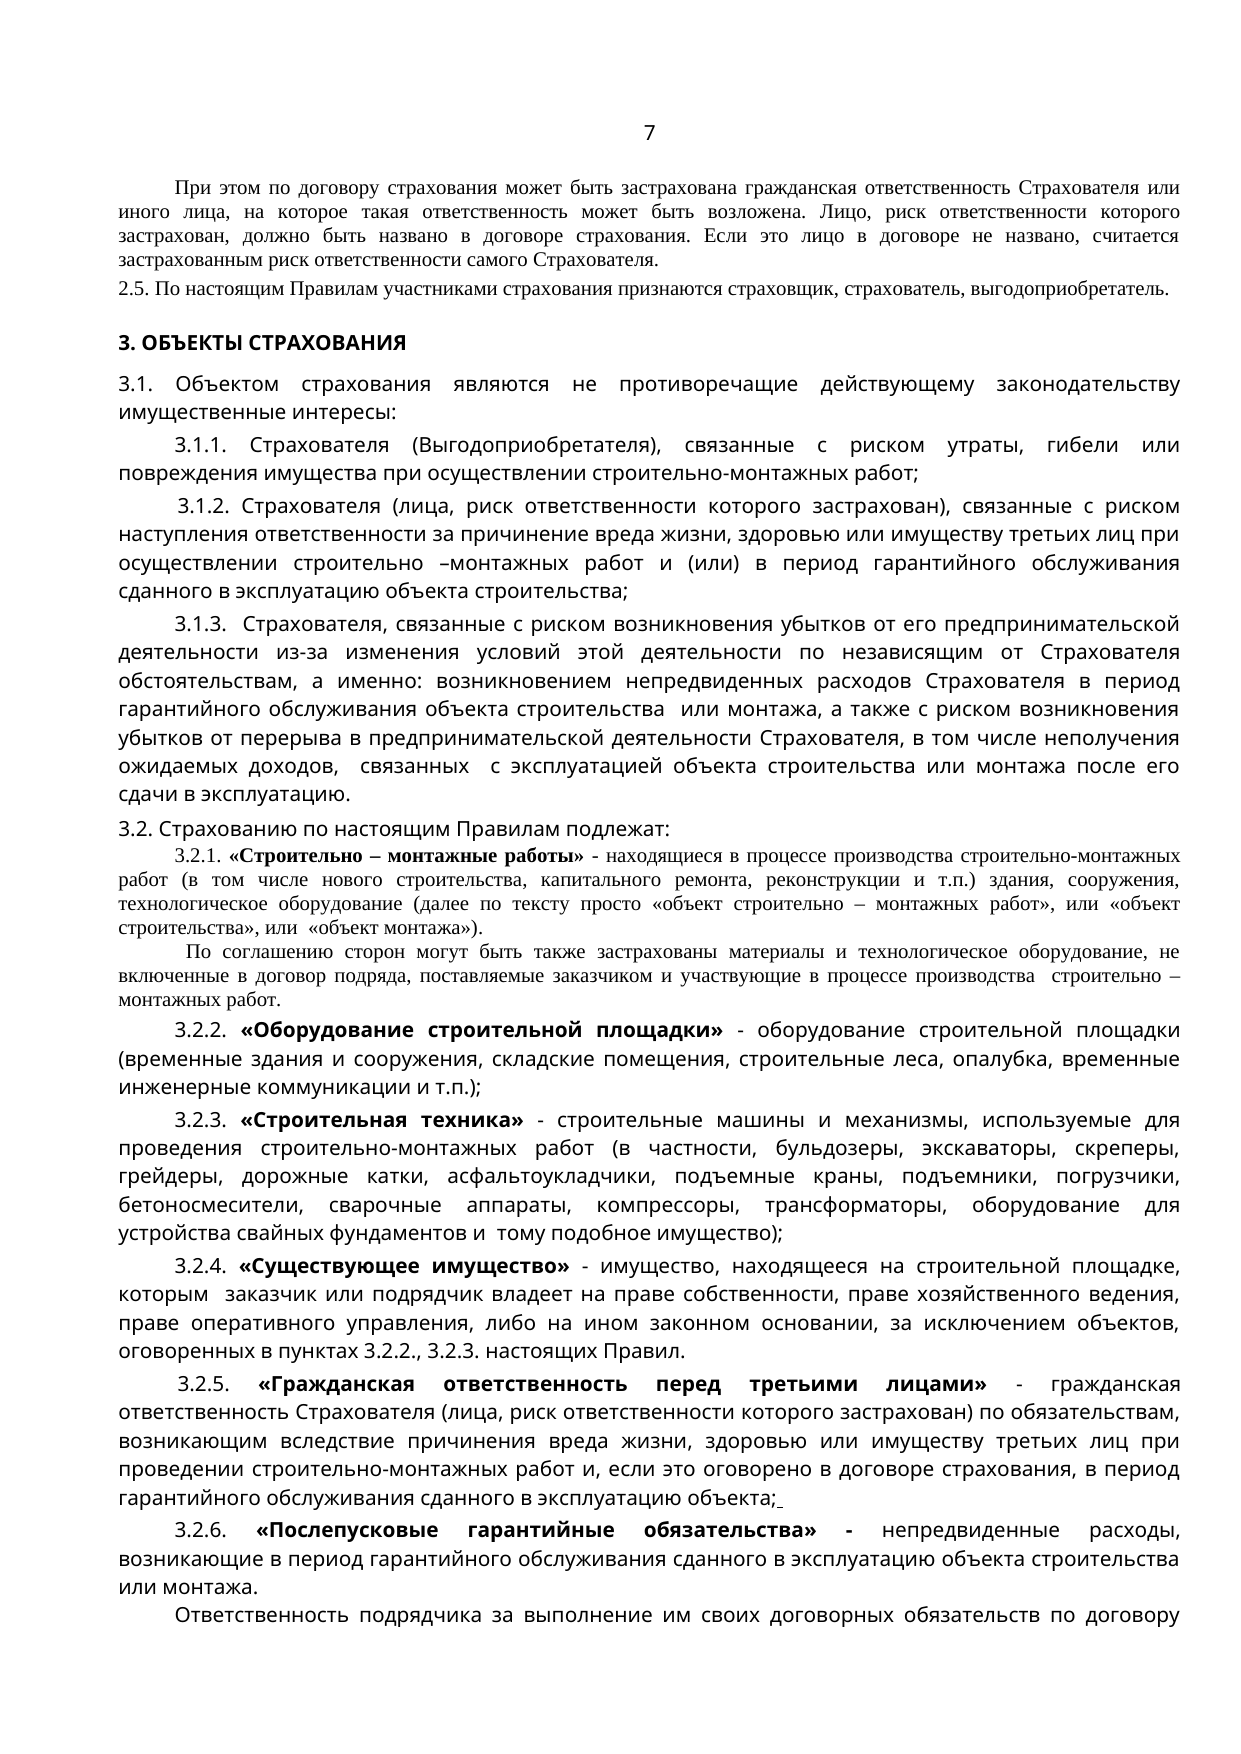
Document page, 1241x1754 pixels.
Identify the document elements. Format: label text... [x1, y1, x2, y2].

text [118, 1601, 1181, 1629]
text 3.1. Объектом страхования являются не противоречащие действующему законодательству имущественные интересы: [118, 369, 1181, 426]
text 3.2.2. «Оборудование строительной площадки» - оборудование строительной площадки (временные здания и сооружения, складские помещения, строительные леса, опалубка, временные инженерные коммуникации и т.п.); [118, 1015, 1181, 1101]
text При этом по договору страхования может быть застрахована гражданская ответственность Страхователя или иного лица, на которое такая ответственность может быть возложена. Лицо, риск ответственности которого застрахован, должно быть названо в договоре страхования. Если это лицо в договоре не названо, считается застрахованным риск ответственности самого Страхователя. [118, 175, 1181, 271]
text 3.2.6. «Послепусковые гарантийные обязательства» - непредвиденные расходы, возникающие в период гарантийного обслуживания сданного в эксплуатацию объекта строительства или монтажа. [118, 1515, 1181, 1601]
text 2.5. По настоящим Правилам участниками страхования признаются страховщик, страхователь, выгодоприобретатель. [118, 275, 1181, 299]
text 3.2.5. «Гражданская ответственность перед третьими лицами» - гражданская ответственность Страхователя (лица, риск ответственности которого застрахован) по обязательствам, возникающим вследствие причинения вреда жизни, здоровью или имуществу третьих лиц при проведении строительно-монтажных работ и, если это оговорено в договоре страхования, в период гарантийного обслуживания сданного в эксплуатацию объекта; [118, 1369, 1181, 1511]
text 3.2.4. «Существующее имущество» - имущество, находящееся на строительной площадке, которым заказчик или подрядчик владеет на праве собственности, праве хозяйственного ведения, праве оперативного управления, либо на ином законном основании, за исключением объектов, оговоренных в пунктах 3.2.2., 3.2.3. настоящих Правил. [118, 1251, 1181, 1365]
text 3.2.3. «Строительная техника» - строительные машины и механизмы, используемые для проведения строительно-монтажных работ (в частности, бульдозеры, экскаваторы, скреперы, грейдеры, дорожные катки, асфальтоукладчики, подъемные краны, подъемники, погрузчики, бетоносмесители, сварочные аппараты, компрессоры, трансформаторы, оборудование для устройства свайных фундаментов и тому подобное имущество); [118, 1105, 1181, 1247]
text 3.1.3. Страхователя, связанные с риском возникновения убытков от его предпринимательской деятельности из-за изменения условий этой деятельности по независящим от Страхователя обстоятельствам, а именно: возникновением непредвиденных расходов Страхователя в период гарантийного обслуживания объекта строительства или монтажа, а также с риском возникновения убытков от перерыва в предпринимательской деятельности Страхователя, в том числе неполучения ожидаемых доходов, связанных с эксплуатацией объекта строительства или монтажа после его сдачи в эксплуатацию. [118, 609, 1181, 808]
text 3.1.2. Страхователя (лица, риск ответственности которого застрахован), связанные с риском наступления ответственности за причинение вреда жизни, здоровью или имуществу третьих лиц при осуществлении строительно –монтажных работ и (или) в период гарантийного обслуживания сданного в эксплуатацию объекта строительства; [118, 491, 1181, 605]
text 3.1.1. Страхователя (Выгодоприобретателя), связанные с риском утраты, гибели или повреждения имущества при осуществлении строительно-монтажных работ; [118, 430, 1181, 487]
text 3. ОБЪЕКТЫ СТРАХОВАНИЯ [118, 328, 1181, 356]
text 3.2. Страхованию по настоящим Правилам подлежат: [118, 814, 1181, 843]
text 3.2.1. «Cтроительно – монтажные работы» - находящиеся в процессе производства строительно-монтажных работ (в том числе нового строительства, капитального ремонта, реконструкции и т.п.) здания, сооружения, технологическое оборудование (далее по тексту просто «объект строительно – монтажных работ», или «объект строительства», или «объект монтажа»). [118, 843, 1181, 939]
text По соглашению сторон могут быть также застрахованы материалы и технологическое оборудование, не включенные в договор подряда, поставляемые заказчиком и участвующие в процессе производства строительно – монтажных работ. [118, 939, 1181, 1011]
